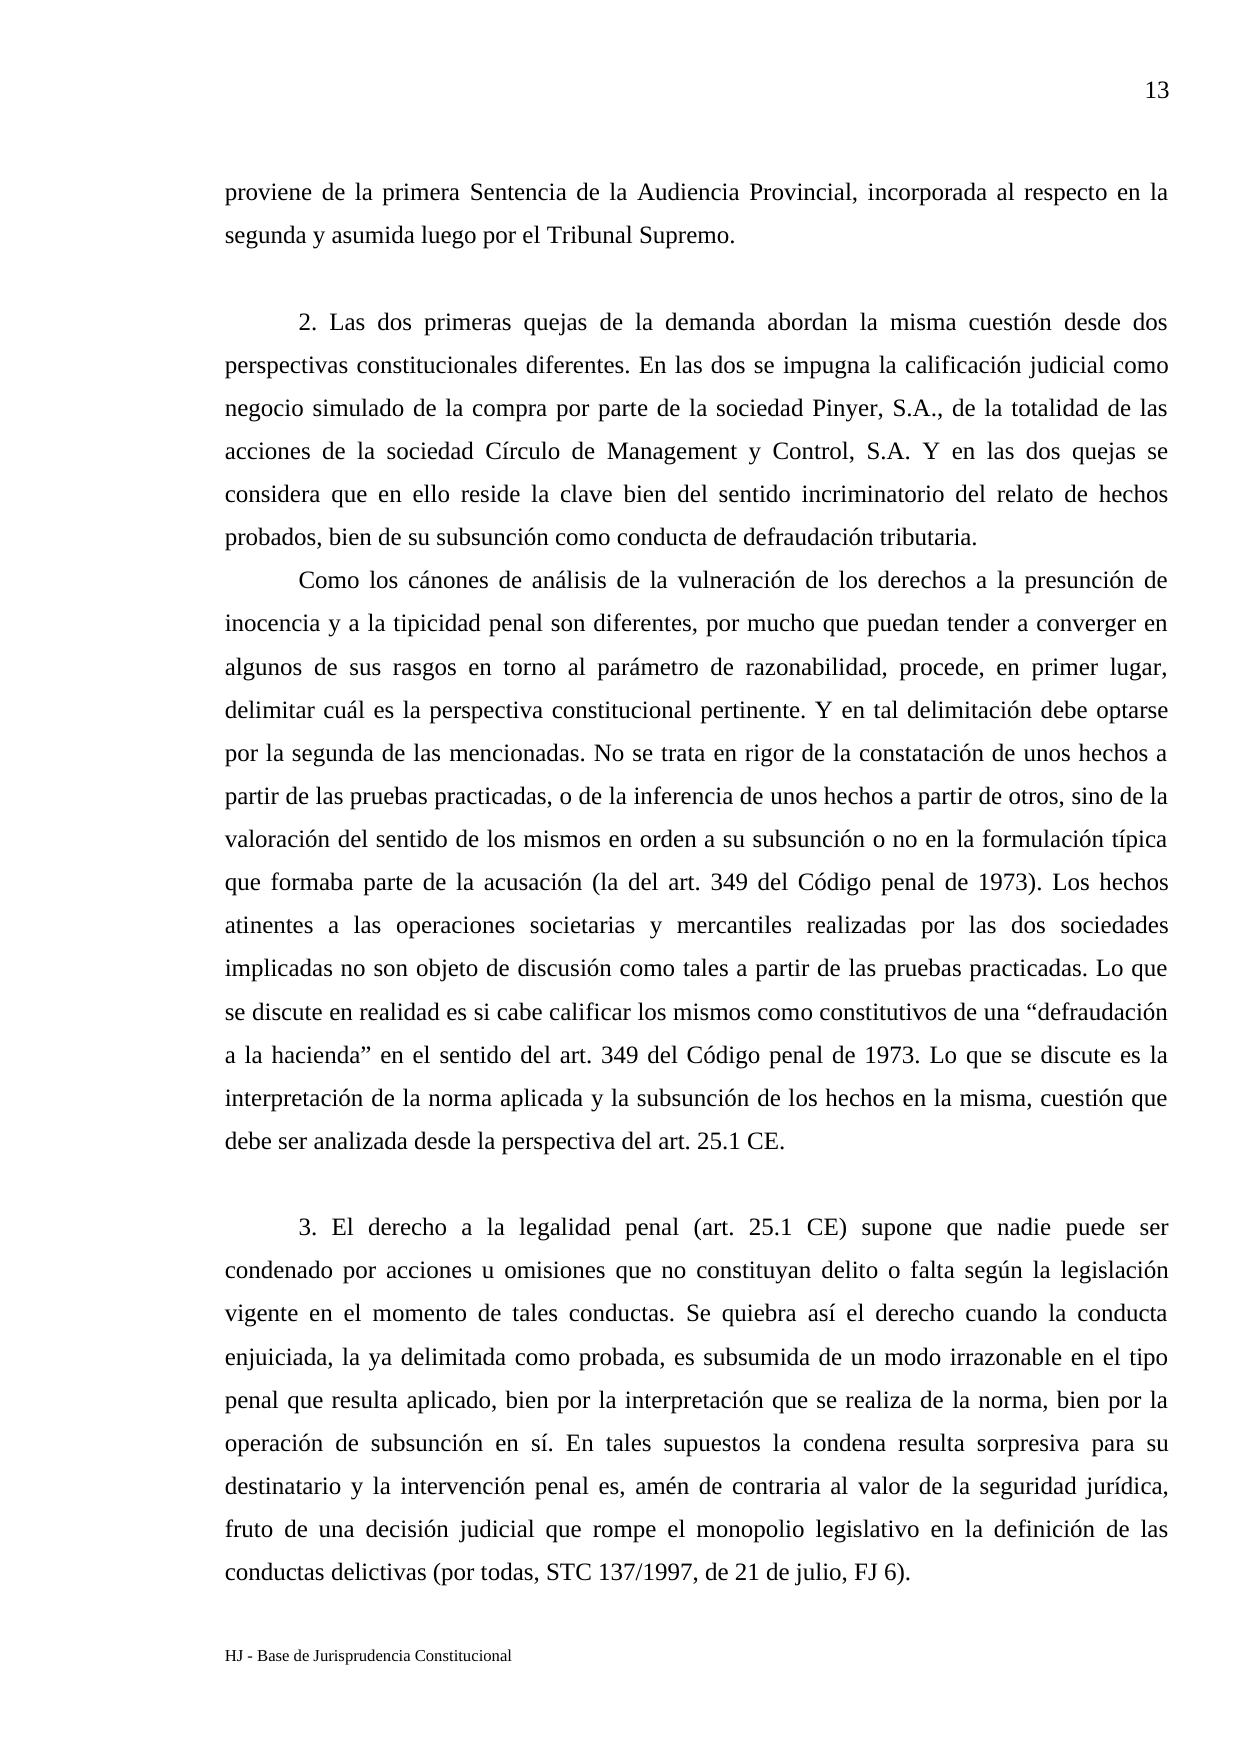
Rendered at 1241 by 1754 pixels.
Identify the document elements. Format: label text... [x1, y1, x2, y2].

text 3. El derecho a la legalidad penal (art. 25.1 CE) supone que nadie puede ser condenado por acciones u omisiones que no constituyan delito o falta según la legislación vigente en el momento de tales conductas. Se quiebra así el derecho cuando la conducta enjuiciada, la ya delimitada como probada, es subsumida de un modo irrazonable en el tipo penal que resulta aplicado, bien por la interpretación que se realiza de la norma, bien por la operación de subsunción en sí. En tales supuestos la condena resulta sorpresiva para su destinatario y la intervención penal es, amén de contraria al valor de la seguridad jurídica, fruto de una decisión judicial que rompe el monopolio legislativo en la definición de las conductas delictivas (por todas, STC 137/1997, de 21 de julio, FJ 6). [224, 1212, 1169, 1586]
text 2. Las dos primeras quejas de la demanda abordan la misma cuestión desde dos perspectivas constitucionales diferentes. En las dos se impugna la calificación judicial como negocio simulado de la compra por parte de la sociedad Pinyer, S.A., de la totalidad de las acciones de la sociedad Círculo de Management y Control, S.A. Y en las dos quejas se considera que en ello reside la clave bien del sentido incriminatorio del relato de hechos probados, bien de su subsunción como conducta de defraudación tributaria. [224, 307, 1169, 551]
text Como los cánones de análisis de la vulneración de los derechos a la presunción de inocencia y a la tipicidad penal son diferentes, por mucho que puedan tender a converger en algunos de sus rasgos en torno al parámetro de razonabilidad, procede, en primer lugar, delimitar cuál es la perspectiva constitucional pertinente. Y en tal delimitación debe optarse por la segunda de las mencionadas. No se trata en rigor de la constatación de unos hechos a partir de las pruebas practicadas, o de la inferencia de unos hechos a partir de otros, sino de la valoración del sentido de los mismos en orden a su subsunción o no en la formulación típica que formaba parte de la acusación (la del art. 349 del Código penal de 1973). Los hechos atinentes a las operaciones societarias y mercantiles realizadas por las dos sociedades implicadas no son objeto de discusión como tales a partir de las pruebas practicadas. Lo que se discute en realidad es si cabe calificar los mismos como constitutivos de una “defraudación a la hacienda” en el sentido del art. 349 del Código penal de 1973. Lo que se discute es la interpretación de la norma aplicada y la subsunción de los hechos en la misma, cuestión que debe ser analizada desde la perspectiva del art. 25.1 CE. [224, 565, 1169, 1155]
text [224, 177, 1169, 249]
